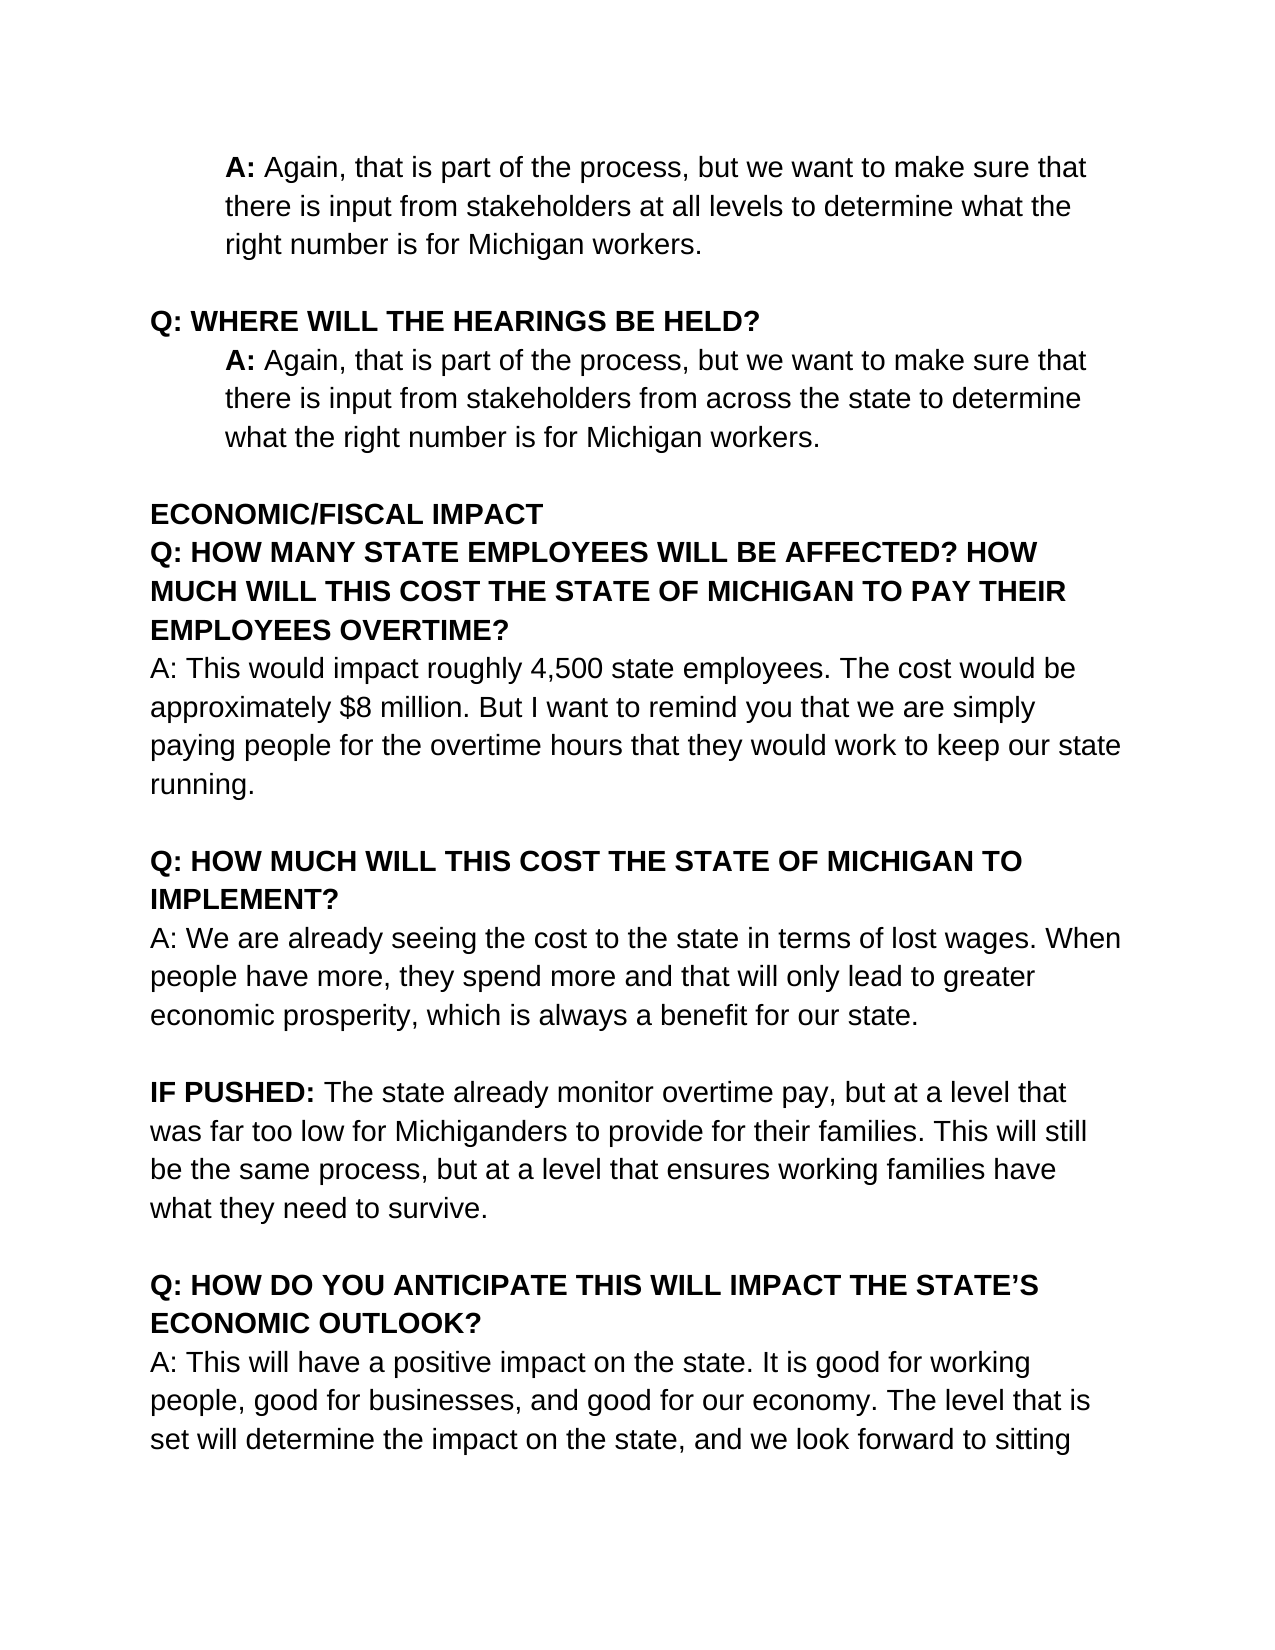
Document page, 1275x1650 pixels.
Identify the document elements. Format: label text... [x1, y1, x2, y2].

text A: This would impact roughly 4,500 state employees. The cost would be approximately $8 million. But I want to remind you that we are simply paying people for the overtime hours that they would work to keep our state running. [150, 651, 1125, 800]
text Q: HOW DO YOU ANTICIPATE THIS WILL IMPACT THE STATE’S ECONOMIC OUTLOOK? [150, 1268, 1125, 1340]
text Q: WHERE WILL THE HEARINGS BE HELD? [150, 304, 1125, 338]
text A: We are already seeing the cost to the state in terms of lost wages. When people have more, they spend more and that will only lead to greater economic prosperity, which is always a benefit for our state. [150, 921, 1125, 1031]
text Q: HOW MUCH WILL THIS COST THE STATE OF MICHIGAN TO IMPLEMENT? [150, 844, 1125, 916]
text A: Again, that is part of the process, but we want to make sure that there is input from stakeholders at all levels to determine what the right number is for Michigan workers. [225, 150, 1125, 261]
text Q: HOW MANY STATE EMPLOYEES WILL BE AFFECTED? HOW MUCH WILL THIS COST THE STATE OF MICHIGAN TO PAY THEIR EMPLOYEES OVERTIME? [150, 535, 1125, 646]
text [150, 1345, 1125, 1455]
text A: Again, that is part of the process, but we want to make sure that there is input from stakeholders from across the state to determine what the right number is for Michigan workers. [225, 343, 1125, 453]
text IF PUSHED: The state already monitor overtime pay, but at a level that was far too low for Michiganders to provide for their families. This will still be the same process, but at a level that ensures working families have what they need to survive. [150, 1075, 1125, 1224]
text ECONOMIC/FISCAL IMPACT [150, 497, 1125, 530]
